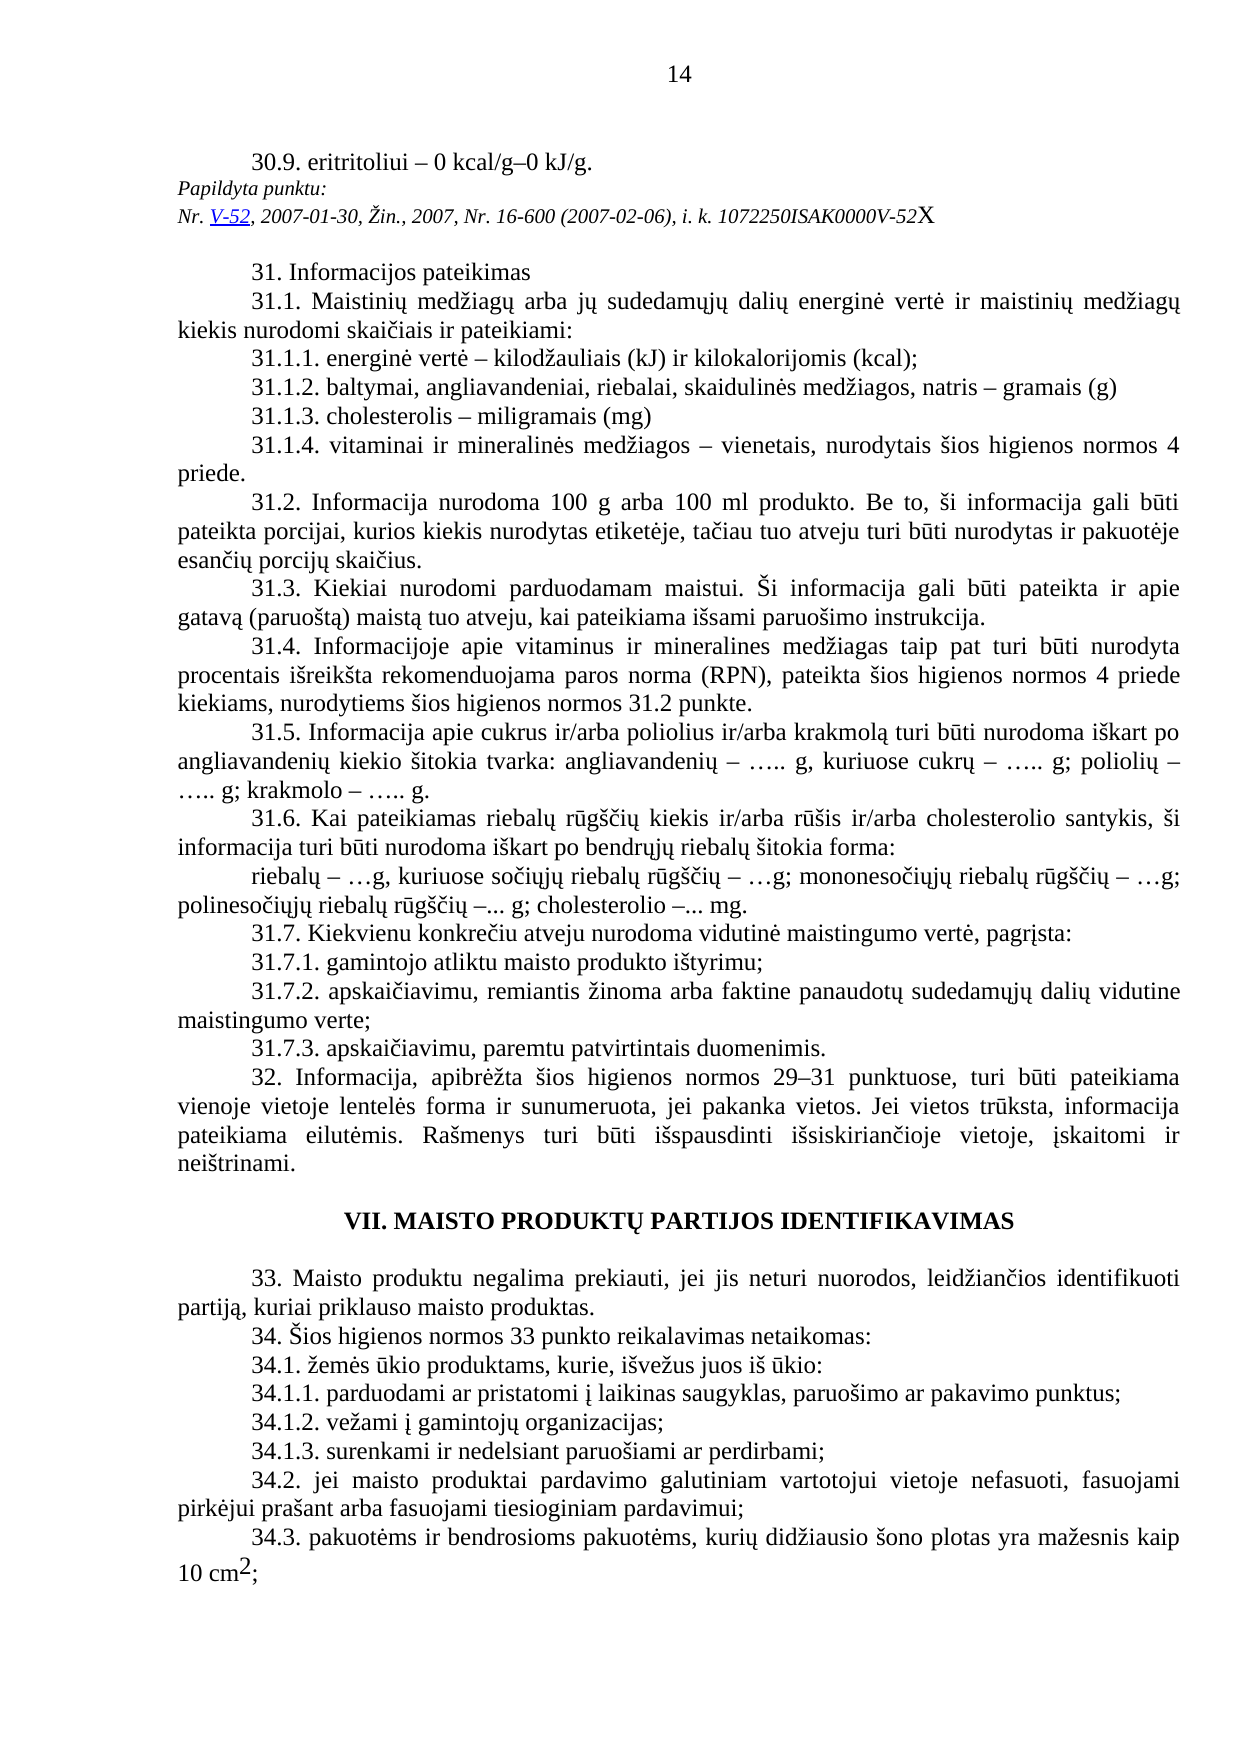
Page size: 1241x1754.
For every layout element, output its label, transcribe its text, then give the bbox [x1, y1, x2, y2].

text 34.2. jei maisto produktai pardavimo galutiniam vartotojui vietoje nefasuoti, fasuojami pirkėjui prašant arba fasuojami tiesioginiam pardavimui; [177, 1465, 1181, 1522]
text 31. Informacijos pateikimas [177, 257, 1181, 286]
text 31.1.3. cholesterolis – miligramais (mg) [177, 401, 1181, 430]
text 34.1. žemės ūkio produktams, kurie, išvežus juos iš ūkio: [177, 1350, 1181, 1378]
text 31.1. Maistinių medžiagų arba jų sudedamųjų dalių energinė vertė ir maistinių medžiagų kiekis nurodomi skaičiais ir pateikiami: [177, 286, 1181, 343]
text 33. Maisto produktu negalima prekiauti, jei jis neturi nuorodos, leidžiančios identifikuoti partiją, kuriai priklauso maisto produktas. [177, 1263, 1181, 1321]
text 34.1.2. vežami į gamintojų organizacijas; [177, 1407, 1181, 1436]
text 30.9. eritritoliui – 0 kcal/g–0 kJ/g. [177, 147, 1181, 176]
text 34.3. pakuotėms ir bendrosioms pakuotėms, kurių didžiausio šono plotas yra mažesnis kaip 10 cm2; [177, 1522, 1181, 1587]
text 31.7.3. apskaičiavimu, paremtu patvirtintais duomenimis. [177, 1033, 1181, 1062]
text 31.1.2. baltymai, angliavandeniai, riebalai, skaidulinės medžiagos, natris – gramais (g) [177, 372, 1181, 401]
text 31.2. Informacija nurodoma 100 g arba 100 ml produkto. Be to, ši informacija gali būti pateikta porcijai, kurios kiekis nurodytas etiketėje, tačiau tuo atveju turi būti nurodytas ir pakuotėje esančių porcijų skaičius. [177, 487, 1181, 573]
text 31.7.2. apskaičiavimu, remiantis žinoma arba faktine panaudotų sudedamųjų dalių vidutine maistingumo verte; [177, 976, 1181, 1033]
text 31.1.1. energinė vertė – kilodžauliais (kJ) ir kilokalorijomis (kcal); [177, 343, 1181, 372]
text 31.4. Informacijoje apie vitaminus ir mineralines medžiagas taip pat turi būti nurodyta procentais išreikšta rekomenduojama paros norma (RPN), pateikta šios higienos normos 4 priede kiekiams, nurodytiems šios higienos normos 31.2 punkte. [177, 631, 1181, 717]
text 31.7. Kiekvienu konkrečiu atveju nurodoma vidutinė maistingumo vertė, pagrįsta: [177, 918, 1181, 947]
text 31.6. Kai pateikiamas riebalų rūgščių kiekis ir/arba rūšis ir/arba cholesterolio santykis, ši informacija turi būti nurodoma iškart po bendrųjų riebalų šitokia forma: [177, 803, 1181, 861]
text 31.1.4. vitaminai ir mineralinės medžiagos – vienetais, nurodytais šios higienos normos 4 priede. [177, 430, 1181, 487]
text 34.1.3. surenkami ir nedelsiant paruošiami ar perdirbami; [177, 1436, 1181, 1465]
text 31.7.1. gamintojo atliktu maisto produkto ištyrimu; [177, 947, 1181, 976]
text 32. Informacija, apibrėžta šios higienos normos 29–31 punktuose, turi būti pateikiama vienoje vietoje lentelės forma ir sunumeruota, jei pakanka vietos. Jei vietos trūksta, informacija pateikiama eilutėmis. Rašmenys turi būti išspausdinti išsiskiriančioje vietoje, įskaitomi ir neištrinami. [177, 1062, 1181, 1177]
text riebalų – …g, kuriuose sočiųjų riebalų rūgščių – …g; mononesočiųjų riebalų rūgščių – …g; polinesočiųjų riebalų rūgščių –... g; cholesterolio –... mg. [177, 861, 1181, 918]
text 31.3. Kiekiai nurodomi parduodamam maistui. Ši informacija gali būti pateikta ir apie gatavą (paruoštą) maistą tuo atveju, kai pateikiama išsami paruošimo instrukcija. [177, 573, 1181, 631]
text VII. maisto produktų partijos identifikavimas [177, 1206, 1181, 1235]
text 34. Šios higienos normos 33 punkto reikalavimas netaikomas: [177, 1321, 1181, 1350]
text 34.1.1. parduodami ar pristatomi į laikinas saugyklas, paruošimo ar pakavimo punktus; [177, 1378, 1181, 1407]
text 31.5. Informacija apie cukrus ir/arba poliolius ir/arba krakmolą turi būti nurodoma iškart po angliavandenių kiekio šitokia tvarka: angliavandenių – ….. g, kuriuose cukrų – ….. g; poliolių – ….. g; krakmolo – ….. g. [177, 717, 1181, 803]
